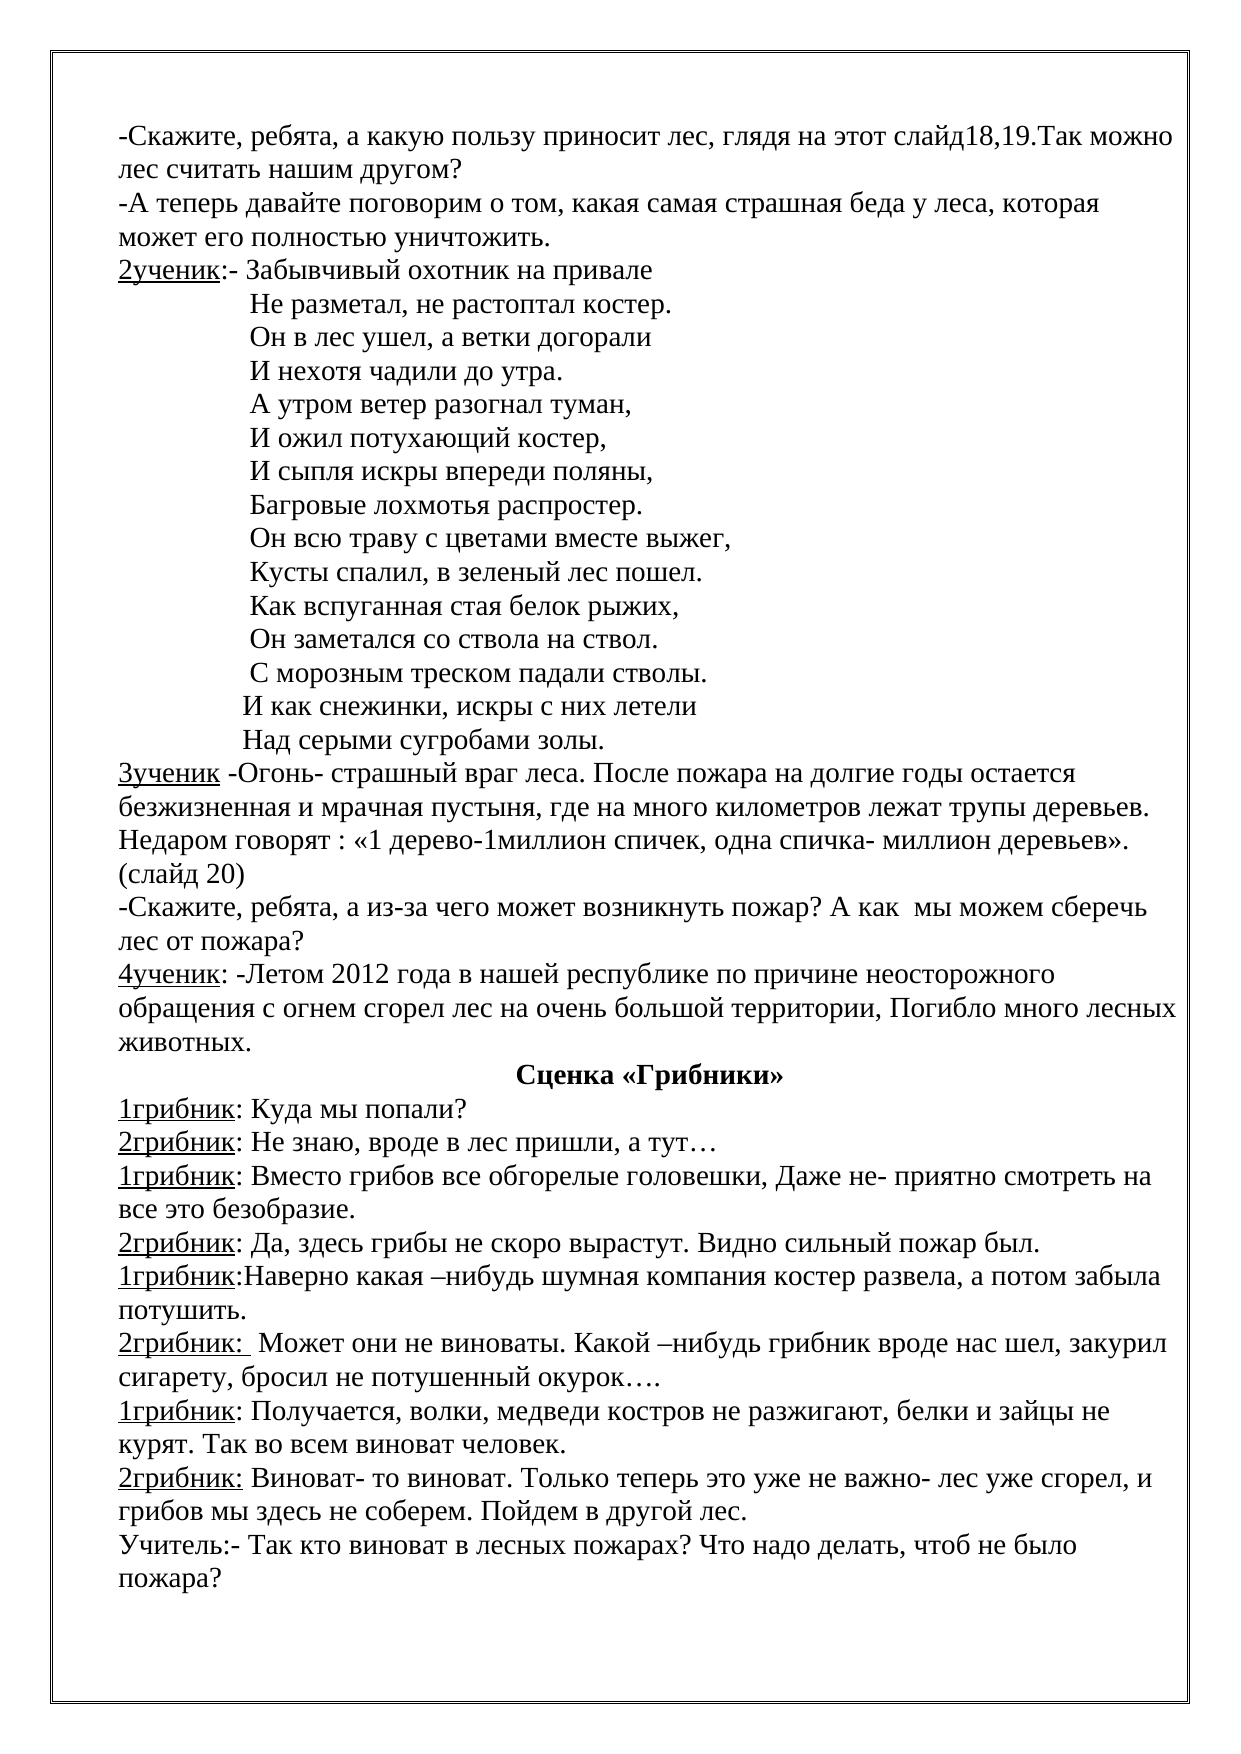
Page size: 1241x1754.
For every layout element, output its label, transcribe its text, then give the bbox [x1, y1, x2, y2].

text 2грибник: Не знаю, вроде в лес пришли, а тут… [118, 1124, 1181, 1158]
text -Скажите, ребята, а какую пользу приносит лес, глядя на этот слайд18,19.Так можно лес считать нашим другом? [118, 118, 1181, 185]
text 1грибник: Получается, волки, медведи костров не разжигают, белки и зайцы не курят. Так во всем виноват человек. [118, 1393, 1181, 1460]
text 1грибник: Вместо грибов все обгорелые головешки, Даже не- приятно смотреть на все это безобразие. [118, 1158, 1181, 1225]
text А утром ветер разогнал туман, [118, 386, 1181, 420]
text И нехотя чадили до утра. [118, 353, 1181, 386]
text И как снежинки, искры с них летели [118, 688, 1181, 722]
text -А теперь давайте поговорим о том, какая самая страшная беда у леса, которая может его полностью уничтожить. [118, 185, 1181, 252]
text Он в лес ушел, а ветки догорали [118, 319, 1181, 353]
text Кусты спалил, в зеленый лес пошел. [118, 554, 1181, 588]
text И сыпля искры впереди поляны, [118, 453, 1181, 487]
text -Скажите, ребята, а из-за чего может возникнуть пожар? А как мы можем сберечь лес от пожара? [118, 889, 1181, 957]
text 2грибник: Виноват- то виноват. Только теперь это уже не важно- лес уже сгорел, и грибов мы здесь не соберем. Пойдем в другой лес. [118, 1460, 1181, 1527]
text Как вспуганная стая белок рыжих, [118, 588, 1181, 621]
text Он всю траву с цветами вместе выжег, [118, 521, 1181, 554]
text 1грибник:Наверно какая –нибудь шумная компания костер развела, а потом забыла потушить. [118, 1258, 1181, 1326]
text Не разметал, не растоптал костер. [118, 286, 1181, 319]
text 1грибник: Куда мы попали? [118, 1091, 1181, 1124]
text Сценка «Грибники» [118, 1057, 1181, 1091]
text Учитель:- Так кто виноват в лесных пожарах? Что надо делать, чтоб не было пожара? [118, 1527, 1181, 1594]
text 2грибник: Да, здесь грибы не скоро вырастут. Видно сильный пожар был. [118, 1225, 1181, 1258]
text С морозным треском падали стволы. [118, 655, 1181, 688]
text 3ученик -Огонь- страшный враг леса. После пожара на долгие годы остается безжизненная и мрачная пустыня, где на много километров лежат трупы деревьев. Недаром говорят : «1 дерево-1миллион спичек, одна спичка- миллион деревьев».(слайд 20) [118, 755, 1181, 889]
text Багровые лохмотья распростер. [118, 487, 1181, 521]
text 4ученик: -Летом 2012 года в нашей республике по причине неосторожного обращения с огнем сгорел лес на очень большой территории, Погибло много лесных животных. [118, 957, 1181, 1057]
text И ожил потухающий костер, [118, 420, 1181, 453]
text 2ученик:- Забывчивый охотник на привале [118, 252, 1181, 286]
text Он заметался со ствола на ствол. [118, 621, 1181, 655]
text 2грибник: Может они не виноваты. Какой –нибудь грибник вроде нас шел, закурил сигарету, бросил не потушенный окурок…. [118, 1326, 1181, 1393]
text Над серыми сугробами золы. [118, 722, 1181, 755]
